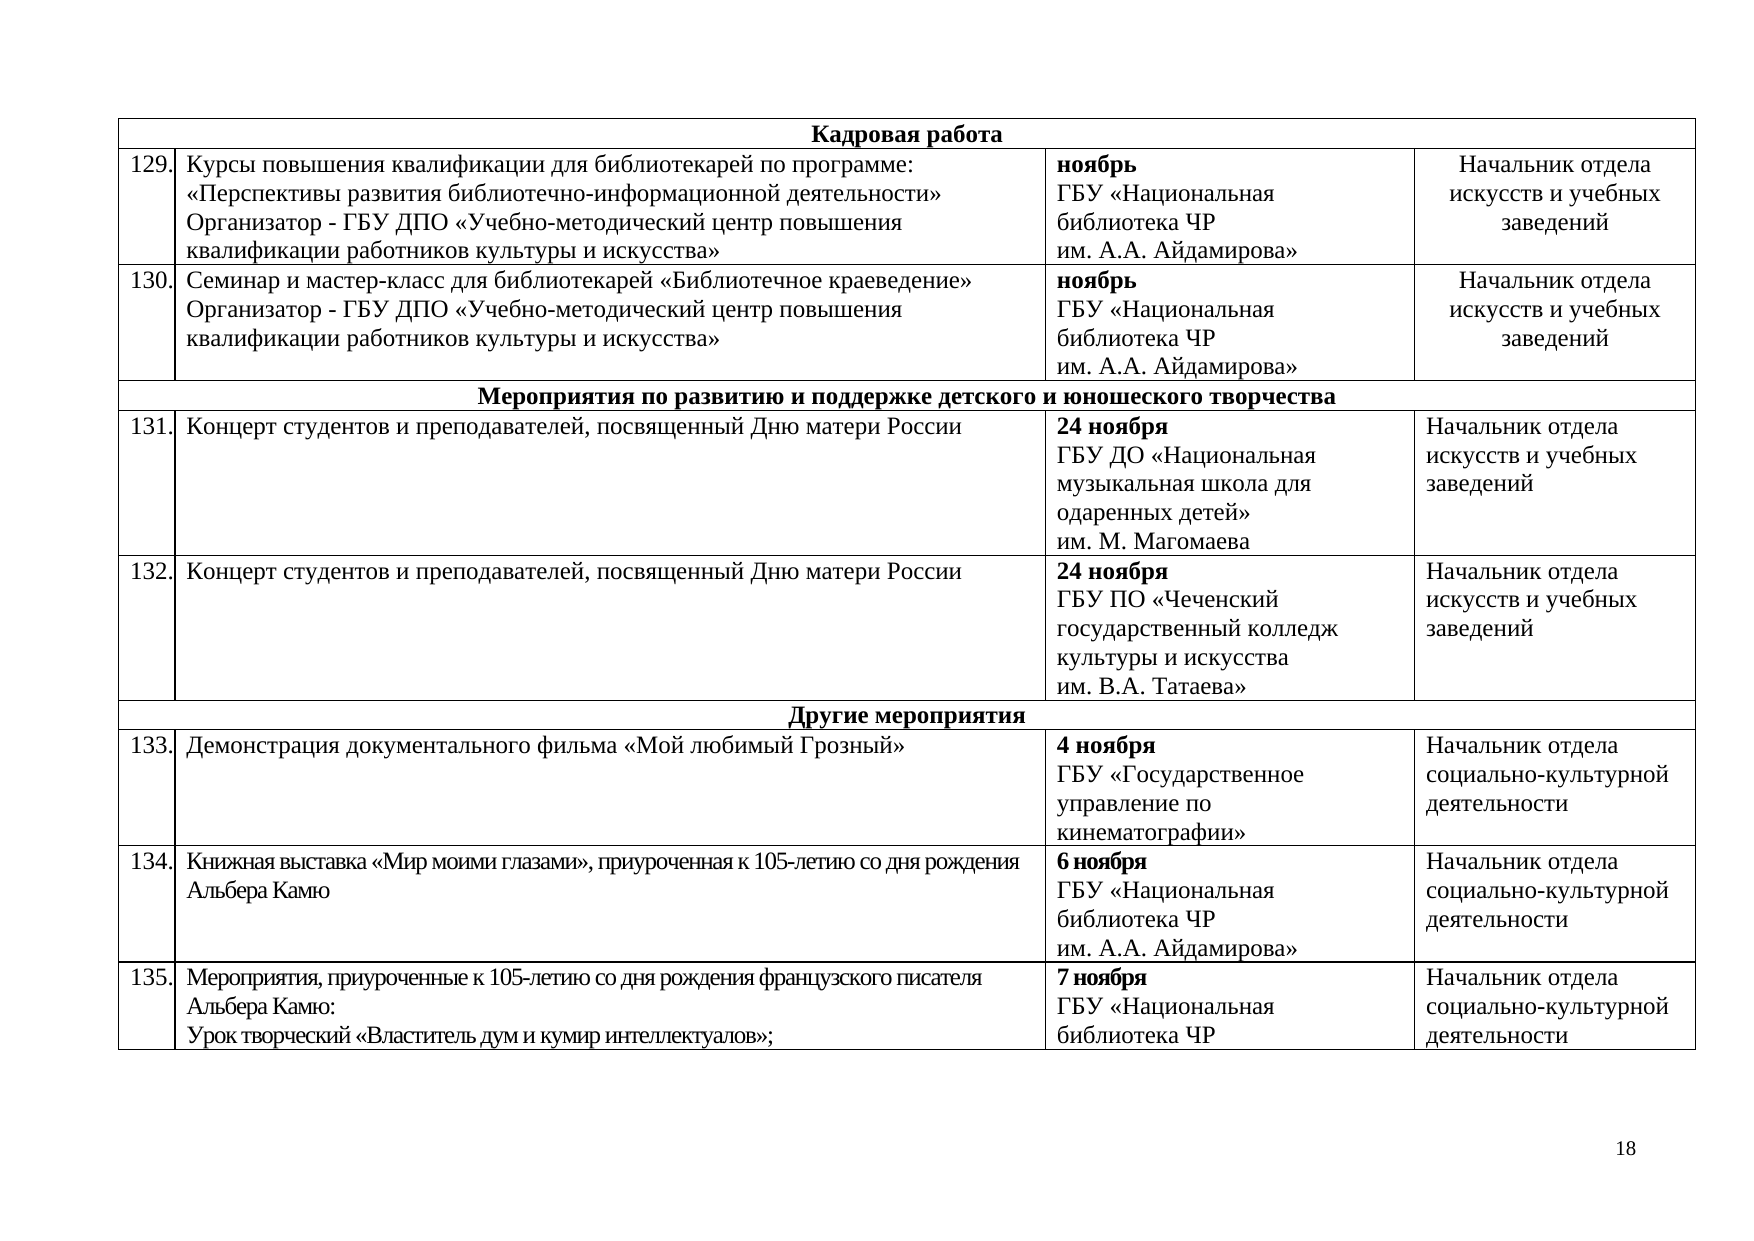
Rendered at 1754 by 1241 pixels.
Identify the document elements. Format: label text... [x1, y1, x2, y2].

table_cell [1415, 963, 1695, 1049]
table_cell Концерт студентов и преподавателей, посвященный Дню матери России [176, 411, 1045, 555]
table_cell Курсы повышения квалификации для библиотекарей по программе: «Перспективы развития библиотечно-информационной деятельности» Организатор - ГБУ ДПО «Учебно-методический центр повышения квалификации работников культуры и искусства» [176, 149, 1045, 264]
table_cell 24 ноября ГБУ ПО «Чеченский государственный колледж культуры и искусства им. В.А. Татаева» [1046, 556, 1414, 699]
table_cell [1046, 963, 1414, 1049]
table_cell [176, 963, 1045, 1049]
table_cell [119, 846, 174, 961]
table_cell [119, 963, 174, 1049]
table_cell Другие мероприятия [119, 701, 1695, 729]
table_cell 4 ноября ГБУ «Государственное управление по кинематографии» [1046, 730, 1414, 845]
table_cell Семинар и мастер-класс для библиотекарей «Библиотечное краеведение» Организатор - ГБУ ДПО «Учебно-методический центр повышения квалификации работников культуры и искусства» [176, 265, 1045, 380]
table_cell [119, 556, 174, 699]
table_cell ноябрь ГБУ «Национальная библиотека ЧР им. А.А. Айдамирова» [1046, 149, 1414, 264]
table_cell [119, 149, 174, 264]
table_cell ноябрь ГБУ «Национальная библиотека ЧР им. А.А. Айдамирова» [1046, 265, 1414, 380]
table_cell Начальник отдела социально-культурной деятельности [1415, 730, 1695, 845]
table_cell Концерт студентов и преподавателей, посвященный Дню матери России [176, 556, 1045, 699]
table_cell [119, 730, 174, 845]
table_cell Мероприятия по развитию и поддержке детского и юношеского творчества [119, 381, 1695, 410]
table_cell Кадровая работа [119, 119, 1695, 148]
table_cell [1415, 149, 1695, 264]
table_cell Книжная выставка «Мир моими глазами», приуроченная к 105-летию со дня рождения Альбера Камю [176, 846, 1045, 961]
table_cell Начальник отдела искусств и учебных заведений [1415, 265, 1695, 380]
table_cell 6 ноября ГБУ «Национальная библиотека ЧР им. А.А. Айдамирова» [1046, 846, 1414, 961]
table_cell 24 ноября ГБУ ДО «Национальная музыкальная школа для одаренных детей» им. М. Магомаева [1046, 411, 1414, 555]
table_cell Начальник отдела искусств и учебных заведений [1415, 411, 1695, 555]
table_cell Начальник отдела искусств и учебных заведений [1415, 556, 1695, 699]
table_cell Демонстрация документального фильма «Мой любимый Грозный» [176, 730, 1045, 845]
table_cell [119, 265, 174, 380]
table_cell Начальник отдела социально-культурной деятельности [1415, 846, 1695, 961]
table_cell [119, 411, 174, 555]
